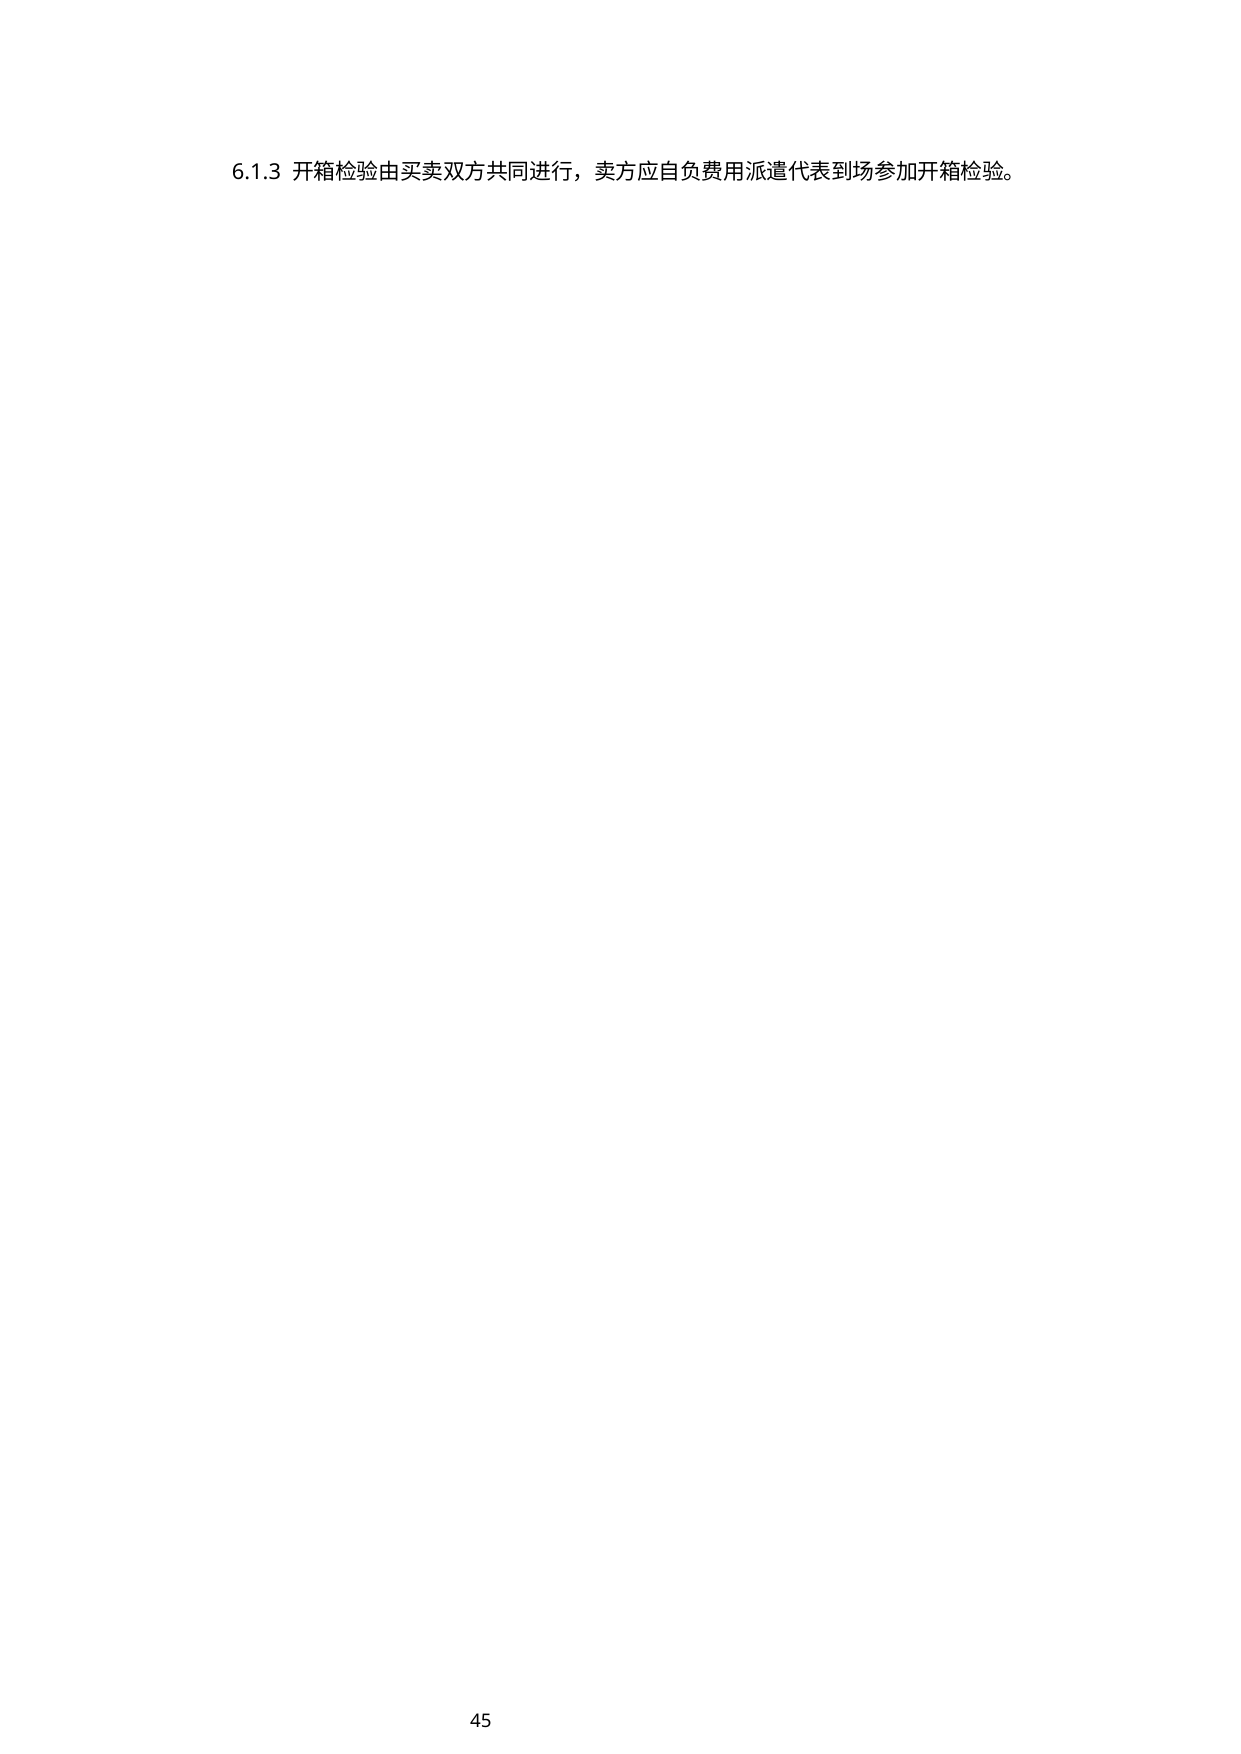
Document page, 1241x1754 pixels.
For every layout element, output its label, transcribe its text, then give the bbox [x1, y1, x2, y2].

list 开箱检验由买卖双方共同进行，卖方应自负费用派遣代表到场参加开箱检验。 [232, 154, 1190, 186]
